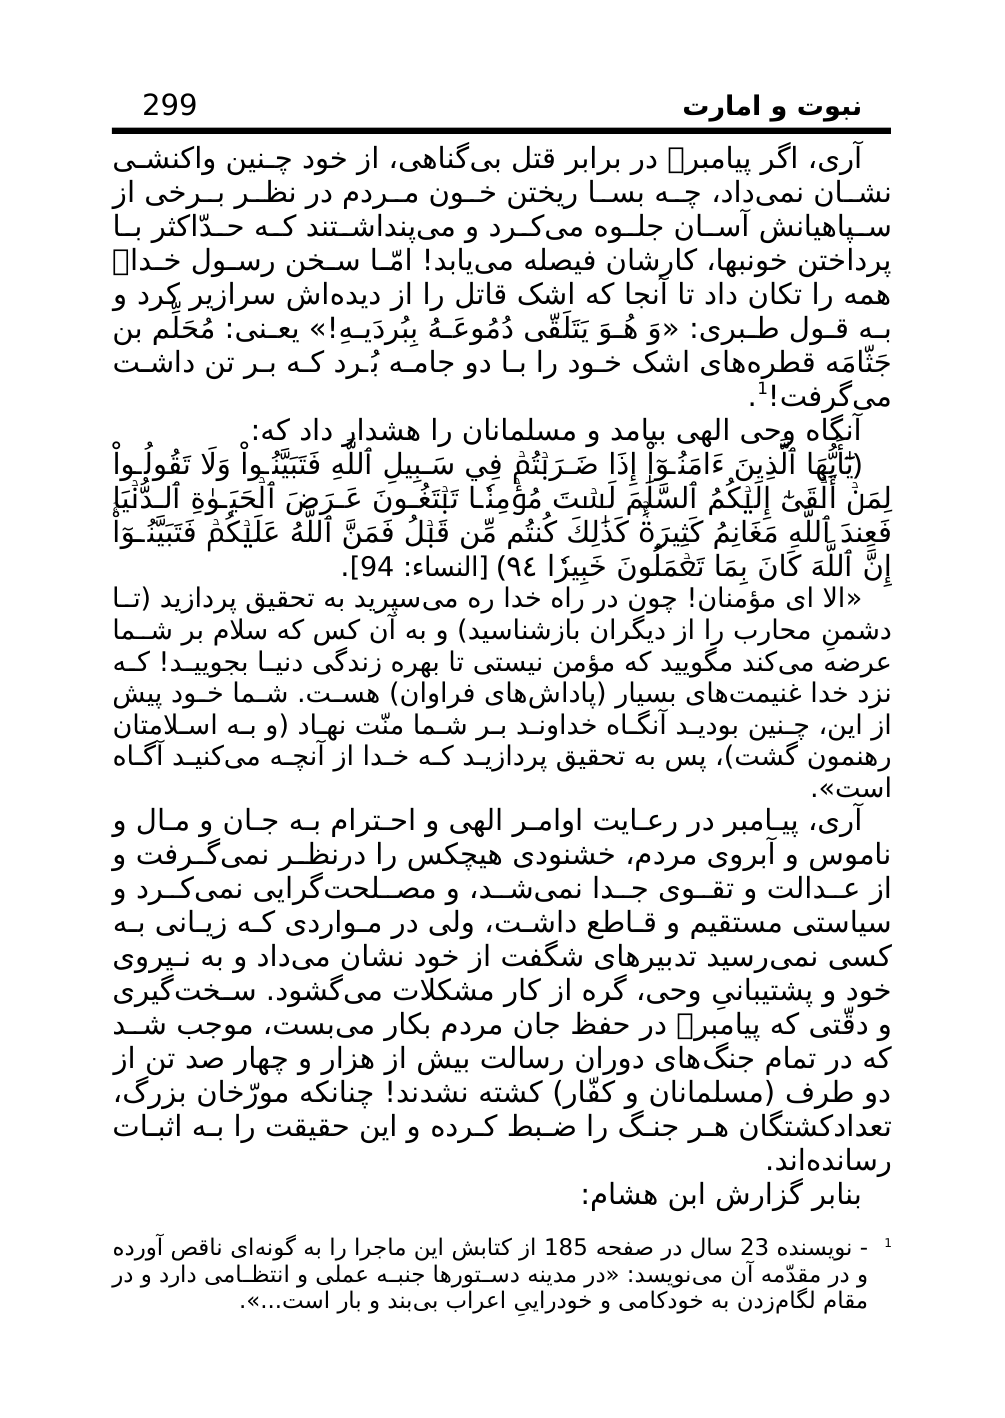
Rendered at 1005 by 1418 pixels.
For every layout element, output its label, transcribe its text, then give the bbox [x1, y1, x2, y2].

text «الا ای مؤمنان! چون در راه خدا ره می‌سپرید به تحقیق پردازید (تا دشمنِ محارب را از دیگران بازشناسید) و به آن کس که سلام بر شما عرضه می‌کند مگویید که مؤمن نیستی تا بهره زندگی دنیا بجویید! که نزد خدا غنیمت‌های بسیار (پاداش‌های فراوان) هست. شما خود پیش از این، چنین بودید آنگاه خداوند بر شما منّت نهاد (و به اسلامتان رهنمون گشت)، پس به تحقیق پردازید که خدا از آنچه می‌کنید آگاه است». [112, 583, 892, 804]
text ﴿يَٰٓأَيُّهَا ٱلَّذِينَ ءَامَنُوٓاْ إِذَا ضَرَبۡتُمۡ فِي سَبِيلِ ٱللَّهِ فَتَبَيَّنُواْ وَلَا تَقُولُواْ لِمَنۡ أَلۡقَىٰٓ إِلَيۡكُمُ ٱلسَّلَٰمَ لَسۡتَ مُؤۡمِنٗا تَبۡتَغُونَ عَرَضَ ٱلۡحَيَوٰةِ ٱلدُّنۡيَا فَعِندَ ٱللَّهِ مَغَانِمُ كَثِيرَةٞۚ كَذَٰلِكَ كُنتُم مِّن قَبۡلُ فَمَنَّ ٱللَّهُ عَلَيۡكُمۡ فَتَبَيَّنُوٓاْۚ إِنَّ ٱللَّهَ كَانَ بِمَا تَعۡمَلُونَ خَبِيرٗا ٩٤﴾ [النساء: 94]. [112, 447, 892, 583]
text آنگاه وحی الهی بیامد و مسلمانان را هشدار داد که: [112, 413, 892, 447]
text آری، اگر پیامبر در برابر قتل بی‌گناهی، از خود چنین واکنشی نشان نمی‌داد، چه بسا ریختن خون مردم در نظر برخی از سپاهیانش آسان جلوه می‌کرد و می‌پنداشتند که حدّاکثر با پرداختن خونبها، کارشان فیصله می‌یابد! امّا سخن رسول خدا همه را تکان داد تا آنجا که اشک قاتل را از دیده‌اش سرازیر کرد و به قول طبری: «وَ هُوَ یَتَلَقّی دُمُوعَهُ بِبُردَیهِ!» یعنی: مُحَلِّم بن جَثّامَه قطره‌های اشک خود را با دو جامه بُرد که بر تن داشت می‌گرفت!. [112, 141, 892, 413]
text آری، پیامبر در رعایت اوامر الهی و احترام به جان و مال و ناموس و آبروی مردم، خشنودی هیچکس را درنظر نمی‌گرفت و از عدالت و تقوی جدا نمی‌شد، و مصلحت‌گرایی نمی‌کرد و سیاستی مستقیم و قاطع داشت، ولی در مواردی که زیانی به کسی نمی‌رسید تدبیرهای شگفت از خود نشان می‌داد و به نیروی خود و پشتیبانیِ وحی، گره از کار مشکلات می‌گشود. سخت‌گیری و دقّتی که پیامبر در حفظ جان مردم بکار می‌بست، موجب شد که در تمام جنگ‌های دوران رسالت بیش از هزار و چهار صد تن از دو طرف (مسلمانان و کفّار) کشته نشدند! چنانکه مورّخان بزرگ، تعدادکشتگان هر جنگ را ضبط کرده و این حقیقت را به اثبات رسانده‌اند. [112, 804, 892, 1177]
text بنابر گزارش ابن هشام: [112, 1177, 892, 1211]
